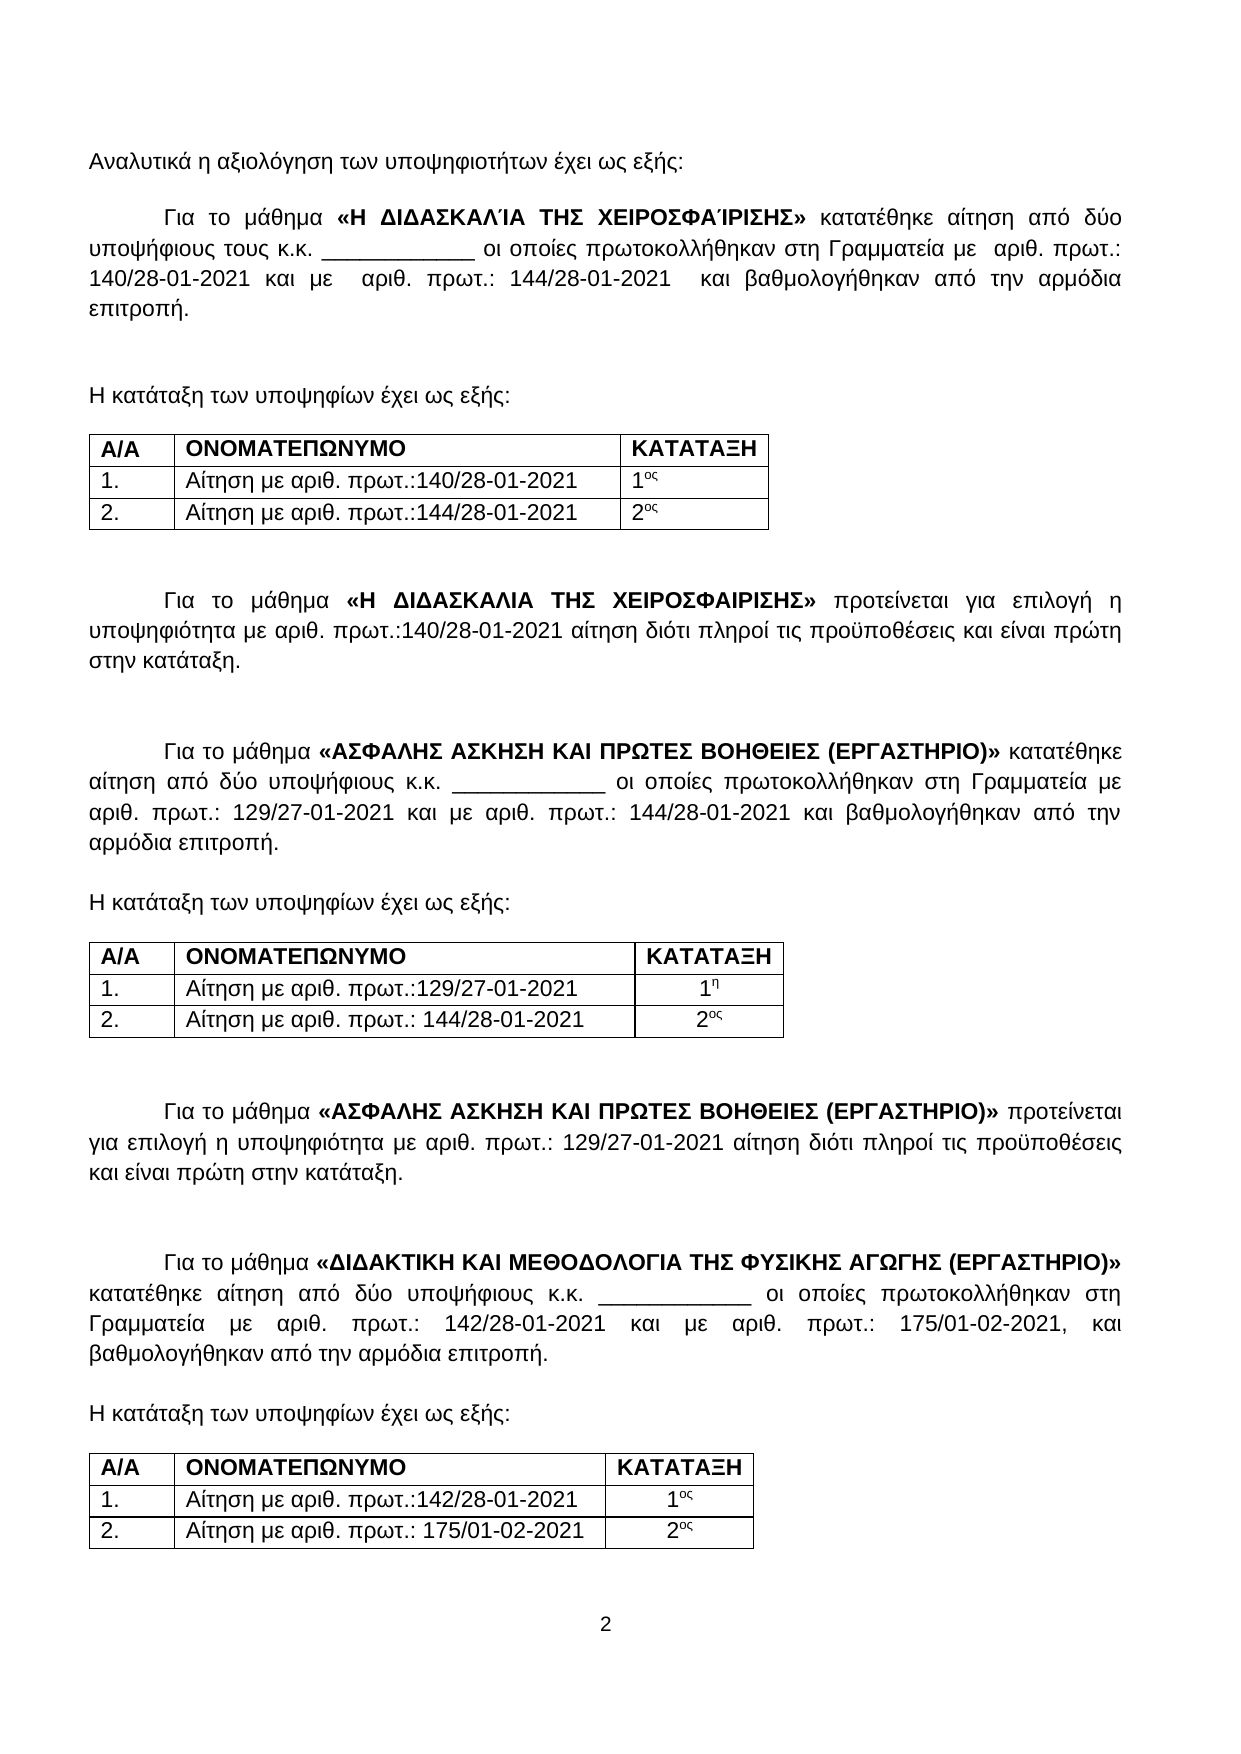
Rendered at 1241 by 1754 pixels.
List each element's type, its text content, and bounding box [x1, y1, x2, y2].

table_header Α/Α [90, 1454, 174, 1485]
table_cell Αίτηση με αριθ. πρωτ.:129/27-01-2021 [175, 975, 634, 1005]
table_cell 1ος [606, 1486, 753, 1516]
table_header Α/Α [90, 435, 174, 466]
table_header ΚΑΤΑΤΑΞΗ [636, 943, 783, 973]
table_cell Αίτηση με αριθ. πρωτ.: 144/28-01-2021 [175, 1006, 634, 1037]
text Για το μάθημα «ΔΙΔΑΚΤΙΚΗ ΚΑΙ ΜΕΘΟΔΟΛΟΓΙΑ ΤΗΣ ΦΥΣΙΚΗΣ ΑΓΩΓΗΣ (ΕΡΓΑΣΤΗΡΙΟ)» κατατέθηκε αίτηση από δύο υποψήφιους κ.κ. ____________ οι οποίες πρωτοκολλήθηκαν στη Γραμματεία με αριθ. πρωτ.: 142/28-01-2021 και με αριθ. πρωτ.: 175/01-02-2021, και βαθμολογήθηκαν από την αρμόδια επιτροπή. [89, 1249, 1122, 1366]
table_cell 1ος [621, 467, 768, 498]
table_header ΚΑΤΑΤΑΞΗ [606, 1454, 753, 1485]
table_cell 1η [636, 975, 783, 1005]
text Για το μάθημα «ΑΣΦΑΛΗΣ ΑΣΚΗΣΗ ΚΑΙ ΠΡΩΤΕΣ ΒΟΗΘΕΙΕΣ (ΕΡΓΑΣΤΗΡΙΟ)» προτείνεται για επιλογή η υποψηφιότητα με αριθ. πρωτ.: 129/27-01-2021 αίτηση διότι πληροί τις προϋποθέσεις και είναι πρώτη στην κατάταξη. [89, 1098, 1122, 1185]
table_header ΚΑΤΑΤΑΞΗ [621, 435, 768, 466]
table_header ΟΝΟΜΑΤΕΠΩΝΥΜΟ [175, 435, 620, 466]
table_cell 2ος [606, 1518, 753, 1548]
table_cell 1. [90, 975, 174, 1005]
table_header ΟΝΟΜΑΤΕΠΩΝΥΜΟ [175, 943, 634, 973]
text Για το μάθημα «Η Διδασκαλία της Χειροσφαίρισης» κατατέθηκε αίτηση από δύο υποψήφιους τους κ.κ. ____________ οι οποίες πρωτοκολλήθηκαν στη Γραμματεία με αριθ. πρωτ.: 140/28-01-2021 και με αριθ. πρωτ.: 144/28-01-2021 και βαθμολογήθηκαν από την αρμόδια επιτροπή. [89, 204, 1122, 321]
table_cell 2. [90, 1006, 174, 1037]
table_cell 2ος [621, 499, 768, 529]
text Για το μάθημα «Η ΔΙΔΑΣΚΑΛΙΑ ΤΗΣ ΧΕΙΡΟΣΦΑΙΡΙΣΗΣ» προτείνεται για επιλογή η υποψηφιότητα με αριθ. πρωτ.:140/28-01-2021 αίτηση διότι πληροί τις προϋποθέσεις και είναι πρώτη στην κατάταξη. [89, 587, 1122, 674]
table_cell 2. [90, 499, 174, 529]
text Η κατάταξη των υποψηφίων έχει ως εξής: [89, 889, 1122, 915]
text Για το μάθημα «ΑΣΦΑΛΗΣ ΑΣΚΗΣΗ ΚΑΙ ΠΡΩΤΕΣ ΒΟΗΘΕΙΕΣ (ΕΡΓΑΣΤΗΡΙΟ)» κατατέθηκε αίτηση από δύο υποψήφιους κ.κ. ____________ οι οποίες πρωτοκολλήθηκαν στη Γραμματεία με αριθ. πρωτ.: 129/27-01-2021 και με αριθ. πρωτ.: 144/28-01-2021 και βαθμολογήθηκαν από την αρμόδια επιτροπή. [89, 738, 1122, 855]
text Η κατάταξη των υποψηφίων έχει ως εξής: [89, 1400, 1122, 1427]
table_cell Αίτηση με αριθ. πρωτ.:142/28-01-2021 [175, 1486, 605, 1516]
text Η κατάταξη των υποψηφίων έχει ως εξής: [89, 382, 1122, 408]
table_cell 1. [90, 1486, 174, 1516]
table_header Α/Α [90, 943, 174, 973]
table_cell 1. [90, 467, 174, 498]
table_cell Αίτηση με αριθ. πρωτ.:144/28-01-2021 [175, 499, 620, 529]
text Αναλυτικά η αξιολόγηση των υποψηφιοτήτων έχει ως εξής: [89, 148, 1122, 174]
table_cell Αίτηση με αριθ. πρωτ.:140/28-01-2021 [175, 467, 620, 498]
table_cell 2. [90, 1518, 174, 1548]
table_header ΟΝΟΜΑΤΕΠΩΝΥΜΟ [175, 1454, 605, 1485]
table_cell Αίτηση με αριθ. πρωτ.: 175/01-02-2021 [175, 1518, 605, 1548]
table_cell 2ος [636, 1006, 783, 1037]
